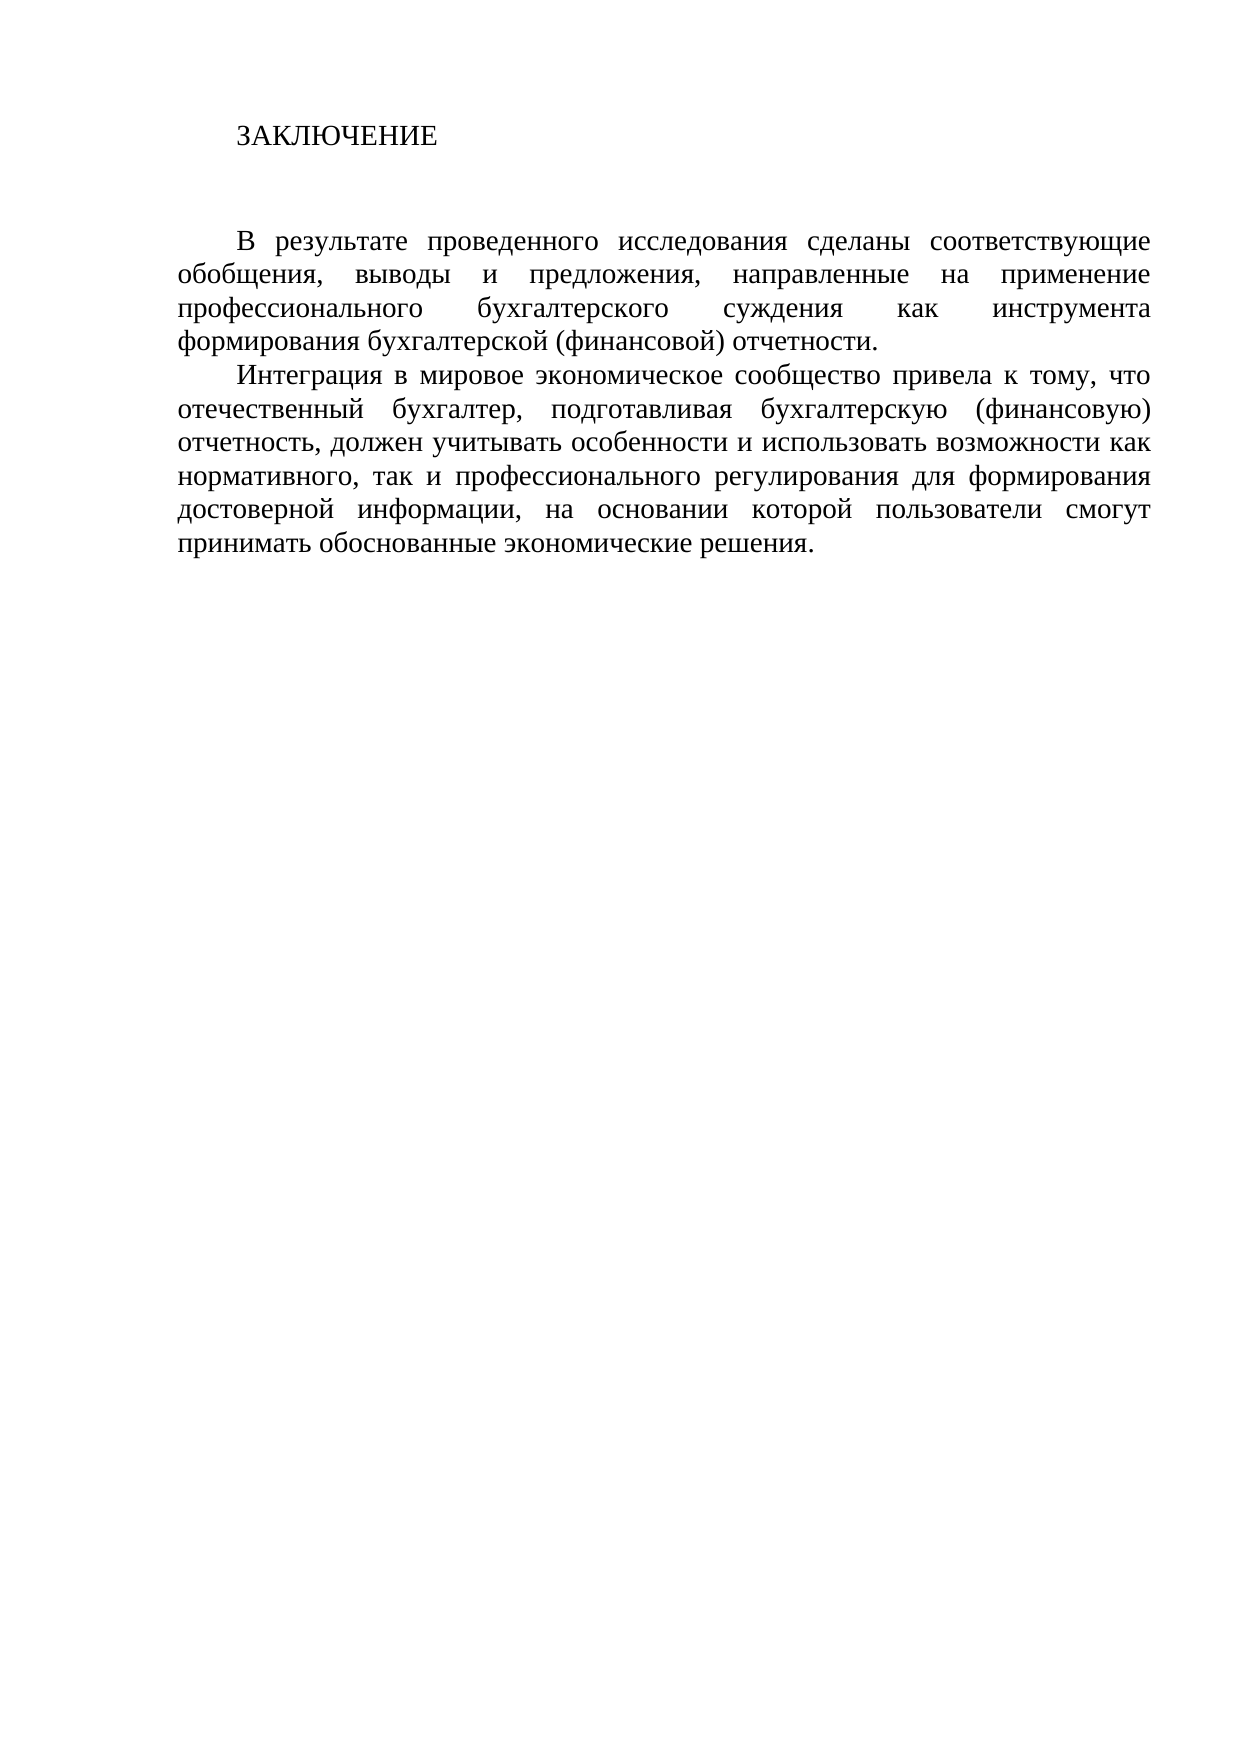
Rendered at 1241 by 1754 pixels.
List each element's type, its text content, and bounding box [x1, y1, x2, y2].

text ЗАКЛЮЧЕНИЕ [177, 118, 1152, 152]
text В результате проведенного исследования сделаны соответствующие обобщения, выводы и предложения, направленные на применение профессионального бухгалтерского суждения как инструмента формирования бухгалтерской (финансовой) отчетности. [177, 223, 1152, 357]
text Интеграция в мировое экономическое сообщество привела к тому, что отечественный бухгалтер, подготавливая бухгалтерскую (финансовую) отчетность, должен учитывать особенности и использовать возможности как нормативного, так и профессионального регулирования для формирования достоверной информации, на основании которой пользователи смогут принимать обоснованные экономические решения. [177, 357, 1152, 559]
